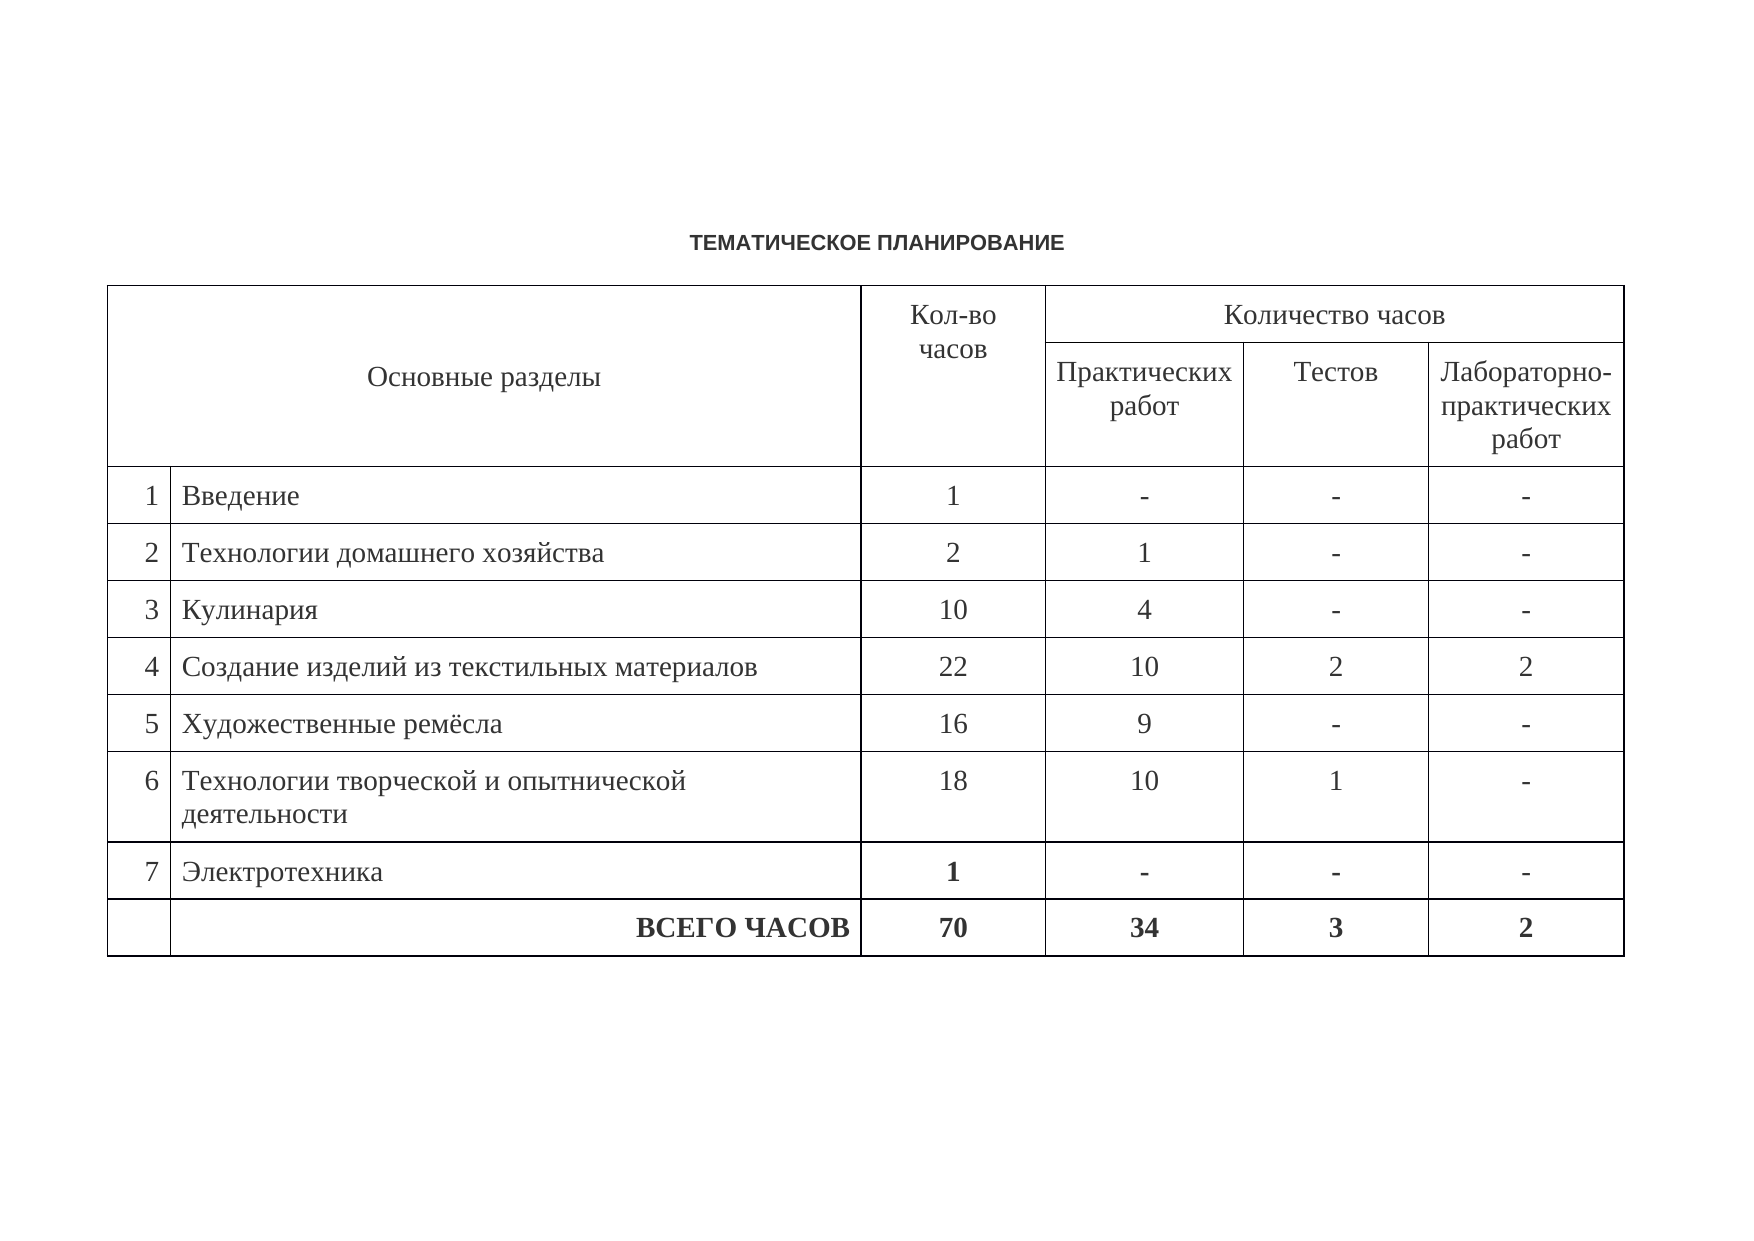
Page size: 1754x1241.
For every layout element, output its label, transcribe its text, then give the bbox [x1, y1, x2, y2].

table_cell 1 [1244, 752, 1428, 841]
table_cell Введение [171, 467, 860, 523]
table_cell 4 [1046, 581, 1243, 637]
table_cell 6 [108, 752, 170, 841]
table_header Основные разделы [108, 286, 860, 466]
table_cell 1 [1046, 524, 1243, 580]
table_cell - [1429, 581, 1623, 637]
table_cell Художественные ремёсла [171, 695, 860, 751]
table_cell 18 [862, 752, 1045, 841]
table_cell 34 [1046, 900, 1243, 955]
table_cell - [1244, 843, 1428, 898]
table_cell - [1429, 695, 1623, 751]
table_cell Технологии творческой и опытнической деятельности [171, 752, 860, 841]
table_cell 2 [862, 524, 1045, 580]
table_cell - [1046, 467, 1243, 523]
table_cell 16 [862, 695, 1045, 751]
table_cell ВСЕГО ЧАСОВ [171, 900, 860, 955]
table_cell - [1244, 695, 1428, 751]
table_cell Создание изделий из текстильных материалов [171, 638, 860, 694]
table_cell - [1429, 843, 1623, 898]
table_cell 1 [108, 467, 170, 523]
table_cell Технологии домашнего хозяйства [171, 524, 860, 580]
table_cell 10 [1046, 638, 1243, 694]
table_cell 9 [1046, 695, 1243, 751]
table_cell Кулинария [171, 581, 860, 637]
table_cell Электротехника [171, 843, 860, 898]
table_cell - [1046, 843, 1243, 898]
table_cell 2 [108, 524, 170, 580]
table_header Кол-во часов [862, 286, 1045, 466]
table_cell Лабораторно-практических работ [1429, 343, 1623, 466]
table_cell - [1429, 524, 1623, 580]
table_cell 10 [862, 581, 1045, 637]
table_cell 10 [1046, 752, 1243, 841]
table_cell 2 [1244, 638, 1428, 694]
table_cell 3 [108, 581, 170, 637]
table_cell 1 [862, 467, 1045, 523]
table_cell Практических работ [1046, 343, 1243, 466]
table_cell 2 [1429, 638, 1623, 694]
table_cell - [1429, 752, 1623, 841]
table_cell - [1244, 581, 1428, 637]
table_cell 2 [1429, 900, 1623, 955]
text ТЕМАТИЧЕСКОЕ ПЛАНИРОВАНИЕ [118, 224, 1636, 256]
table_cell 3 [1244, 900, 1428, 955]
table_cell 4 [108, 638, 170, 694]
table_cell Тестов [1244, 343, 1428, 466]
table_cell 7 [108, 843, 170, 898]
table_cell 1 [862, 843, 1045, 898]
table_cell - [1429, 467, 1623, 523]
table_cell 70 [862, 900, 1045, 955]
table_header Количество часов [1046, 286, 1623, 342]
table_cell - [1244, 467, 1428, 523]
table_cell [108, 900, 170, 955]
table_cell 22 [862, 638, 1045, 694]
table_cell 5 [108, 695, 170, 751]
table_cell - [1244, 524, 1428, 580]
